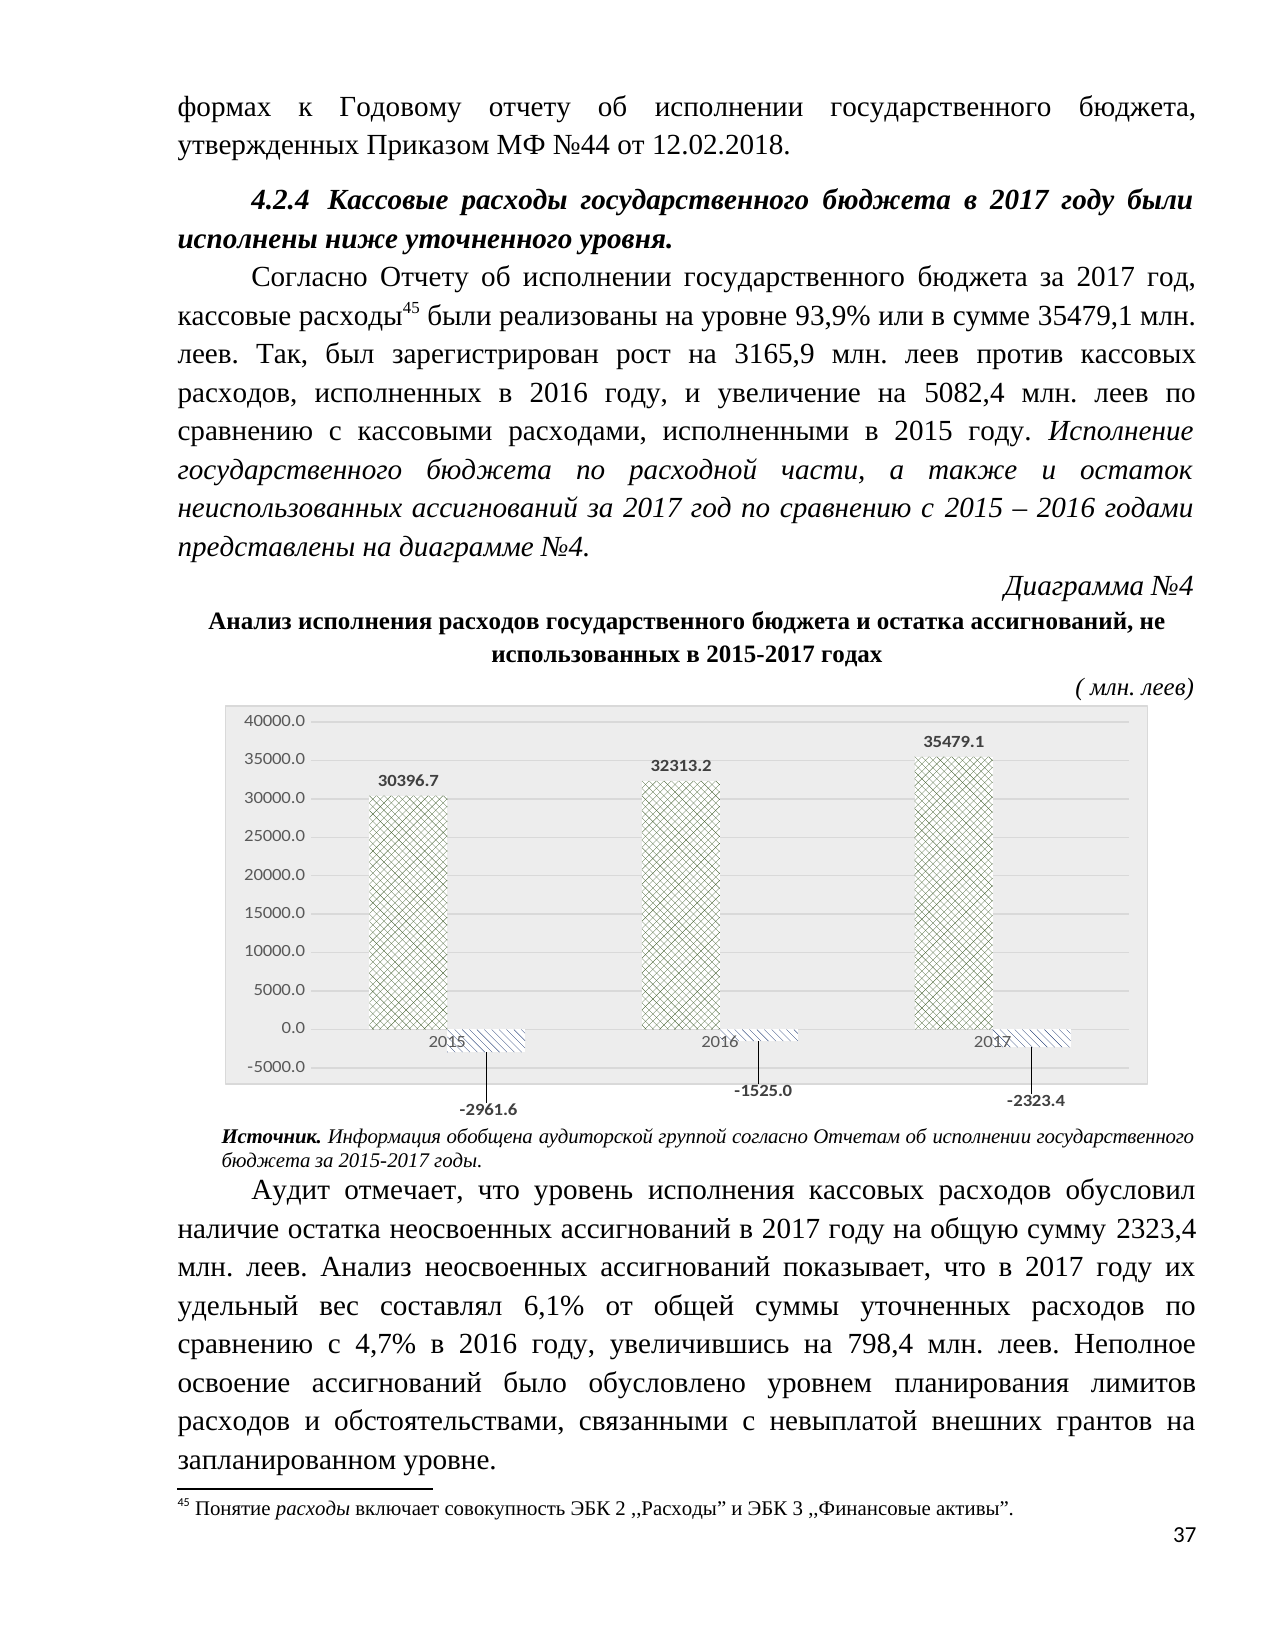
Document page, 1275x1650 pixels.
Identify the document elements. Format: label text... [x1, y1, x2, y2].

list Кассовые расходы государственного бюджета в 2017 году были исполнены ниже уточненного уровня. [177, 182, 1196, 254]
text Анализ исполнения расходов государственного бюджета и остатка ассигнований, не использованных в 2015-2017 годах [177, 606, 1196, 668]
text ( млн. леев) [177, 672, 1196, 701]
text Диаграмма №4 [177, 568, 1196, 601]
text Согласно Отчету об исполнении государственного бюджета за 2017 год, кассовые расходы были реализованы на уровне 93,9% или в сумме 35479,1 млн. леев. Так, был зарегистрирован рост на 3165,9 млн. леев против кассовых расходов, исполненных в 2016 году, и увеличение на 5082,4 млн. леев по сравнению с кассовыми расходами, исполненными в 2015 году. Исполнение государственного бюджета по расходной части, а также и остаток неиспользованных ассигнований за 2017 год по сравнению с 2015 – 2016 годами представлены на диаграмме №4. [177, 259, 1196, 563]
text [177, 89, 1196, 161]
text Аудит отмечает, что уровень исполнения кассовых расходов обусловил наличие остатка неосвоенных ассигнований в 2017 году на общую сумму 2323,4 млн. леев. Анализ неосвоенных ассигнований показывает, что в 2017 году их удельный вес составлял 6,1% от общей суммы уточненных расходов по сравнению с 4,7% в 2016 году, увеличившись на 798,4 млн. леев. Неполное освоение ассигнований было обусловлено уровнем планирования лимитов расходов и обстоятельствами, связанными с невыплатой внешних грантов на запланированном уровне. [177, 1172, 1196, 1476]
text Источник. Информация обобщена аудиторской группой согласно Отчетам об исполнении государственного бюджета за 2015-2017 годы. [221, 1124, 1196, 1172]
